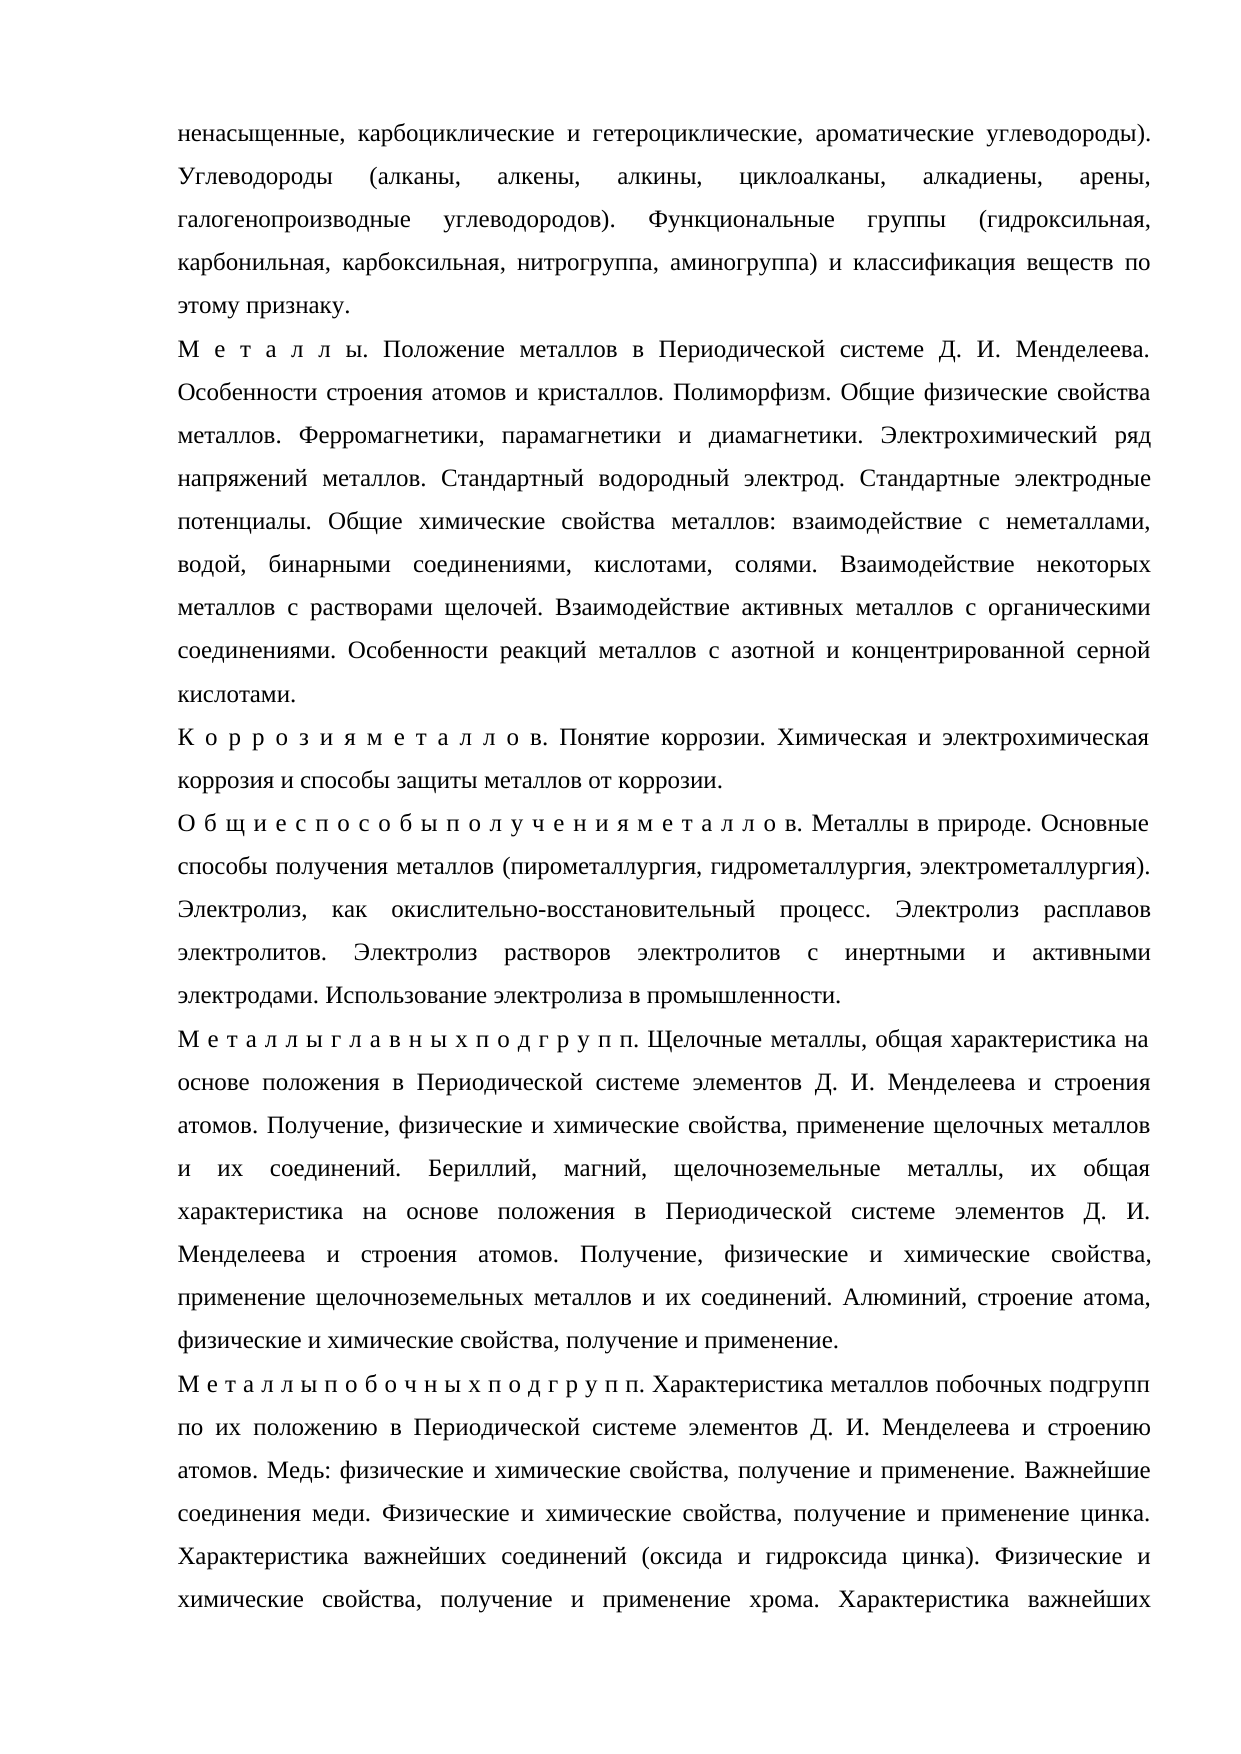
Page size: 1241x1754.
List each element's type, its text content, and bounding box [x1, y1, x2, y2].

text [177, 1369, 1152, 1613]
text К о р р о з и я м е т а л л о в. Понятие коррозии. Химическая и электрохимическая коррозия и способы защиты металлов от коррозии. [177, 722, 1152, 794]
text М е т а л л ы. Положение металлов в Периодической системе Д. И. Менделеева. Особенности строения атомов и кристаллов. Полиморфизм. Общие физические свойства металлов. Ферромагнетики, парамагнетики и диамагнетики. Электрохимический ряд напряжений металлов. Стандартный водородный электрод. Стандартные электродные потенциалы. Общие химические свойства металлов: взаимодействие с неметаллами, водой, бинарными соединениями, кислотами, солями. Взаимодействие некоторых металлов с растворами щелочей. Взаимодействие активных металлов с органическими соединениями. Особенности реакций металлов с азотной и концентрированной серной кислотами. [177, 334, 1152, 707]
text М е т а л л ы г л а в н ы х п о д г р у п п. Щелочные металлы, общая характеристика на основе положения в Периодической системе элементов Д. И. Менделеева и строения атомов. Получение, физические и химические свойства, применение щелочных металлов и их соединений. Бериллий, магний, щелочноземельные металлы, их общая характеристика на основе положения в Периодической системе элементов Д. И. Менделеева и строения атомов. Получение, физические и химические свойства, применение щелочноземельных металлов и их соединений. Алюминий, строение атома, физические и химические свойства, получение и применение. [177, 1024, 1152, 1354]
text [177, 118, 1152, 319]
text О б щ и е с п о с о б ы п о л у ч е н и я м е т а л л о в. Металлы в природе. Основные способы получения металлов (пирометаллургия, гидрометаллургия, электрометаллургия). Электролиз, как окислительно-восстановительный процесс. Электролиз расплавов электролитов. Электролиз растворов электролитов с инертными и активными электродами. Использование электролиза в промышленности. [177, 808, 1152, 1009]
